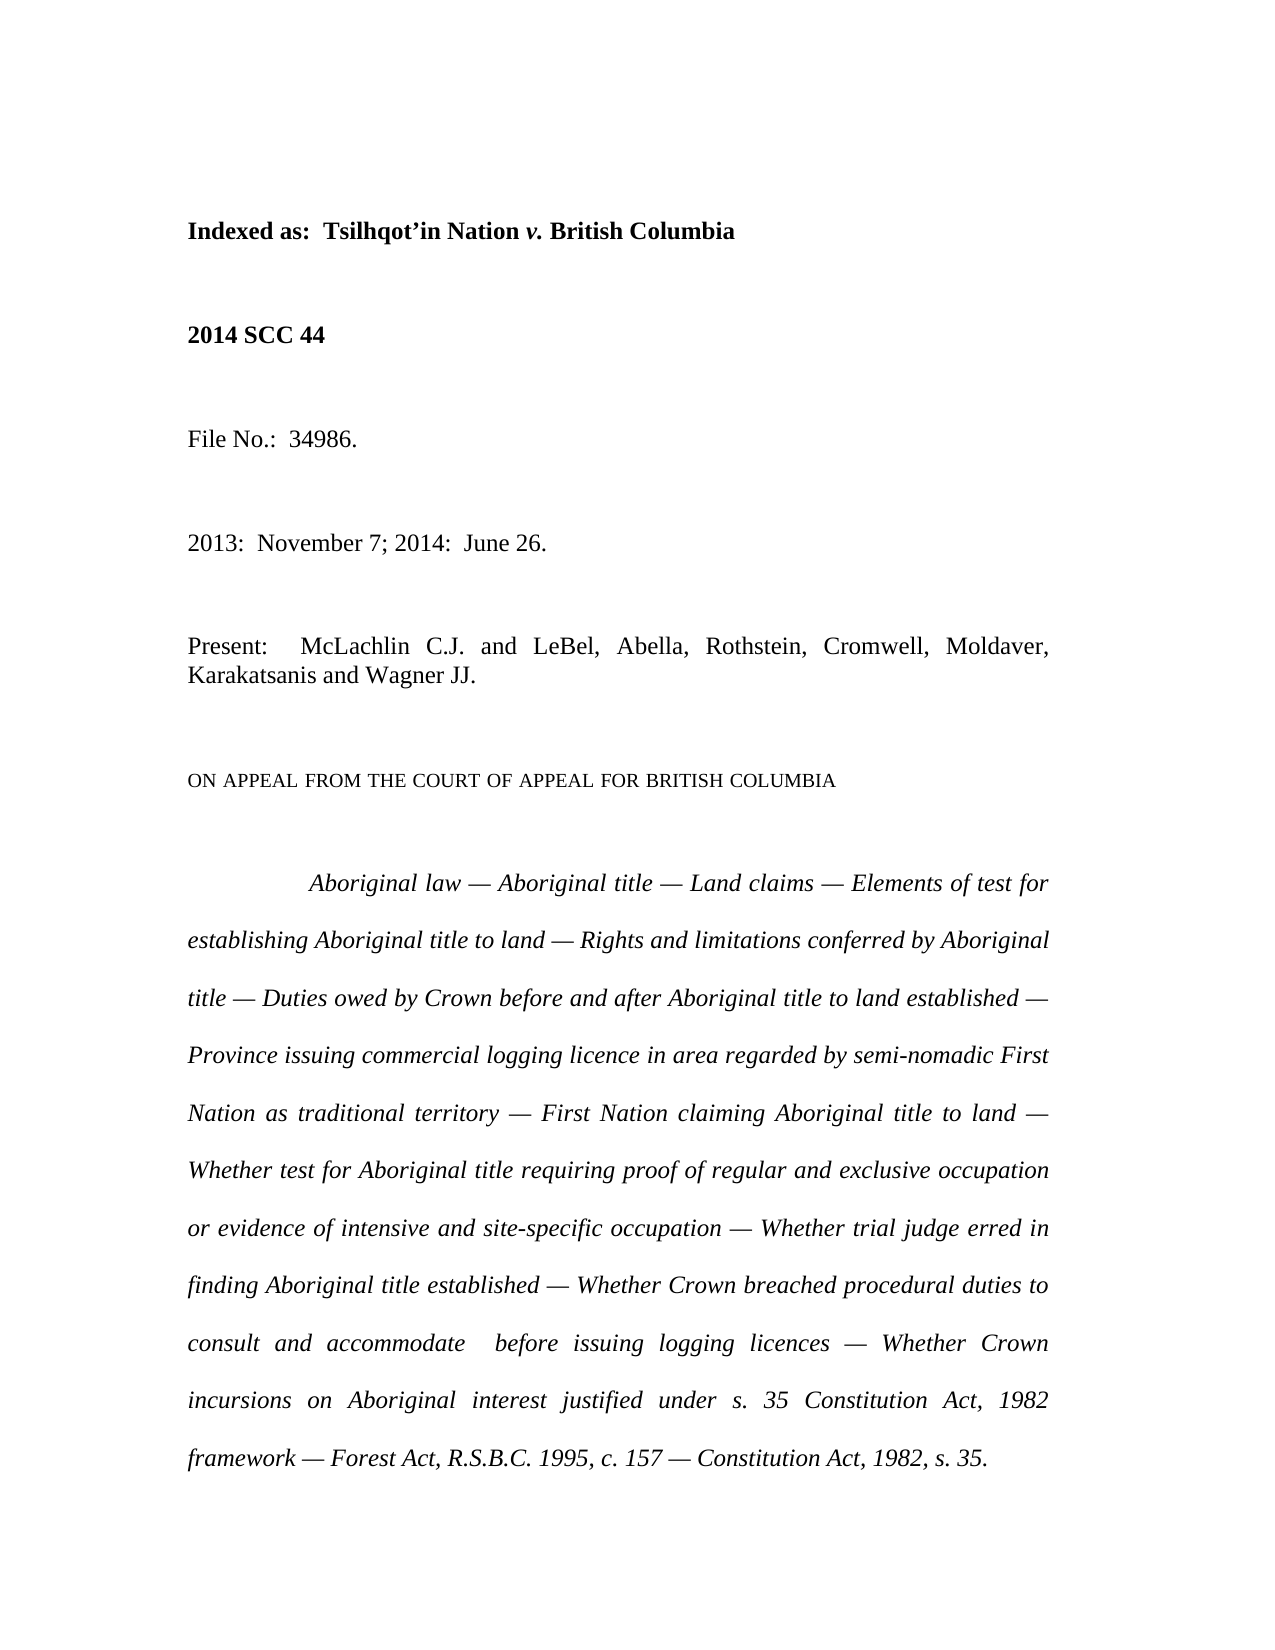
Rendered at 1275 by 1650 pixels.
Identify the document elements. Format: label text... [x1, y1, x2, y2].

text on appeal from the court of appeal for british columbia [187, 764, 1050, 793]
text File No.: 34986. [187, 424, 1050, 453]
text Present: McLachlin C.J. and LeBel, Abella, Rothstein, Cromwell, Moldaver, Karakatsanis and Wagner JJ. [187, 631, 1050, 689]
text Aboriginal law — Aboriginal title — Land claims — Elements of test for establishing Aboriginal title to land — Rights and limitations conferred by Aboriginal title — Duties owed by Crown before and after Aboriginal title to land established — Province issuing commercial logging licence in area regarded by semi-nomadic First Nation as traditional territory — First Nation claiming Aboriginal title to land — Whether test for Aboriginal title requiring proof of regular and exclusive occupation or evidence of intensive and site-specific occupation — Whether trial judge erred in finding Aboriginal title established — Whether Crown breached procedural duties to consult and accommodate before issuing logging licences — Whether Crown incursions on Aboriginal interest justified under s. 35 Constitution Act, 1982 framework — Forest Act, R.S.B.C. 1995, c. 157 — Constitution Act, 1982, s. 35. [187, 868, 1050, 1471]
text Indexed as: Tsilhqot’in Nation v. British Columbia [187, 216, 1050, 245]
text 2013: November 7; 2014: June 26. [187, 528, 1050, 556]
text 2014 SCC 44 [187, 320, 1050, 349]
